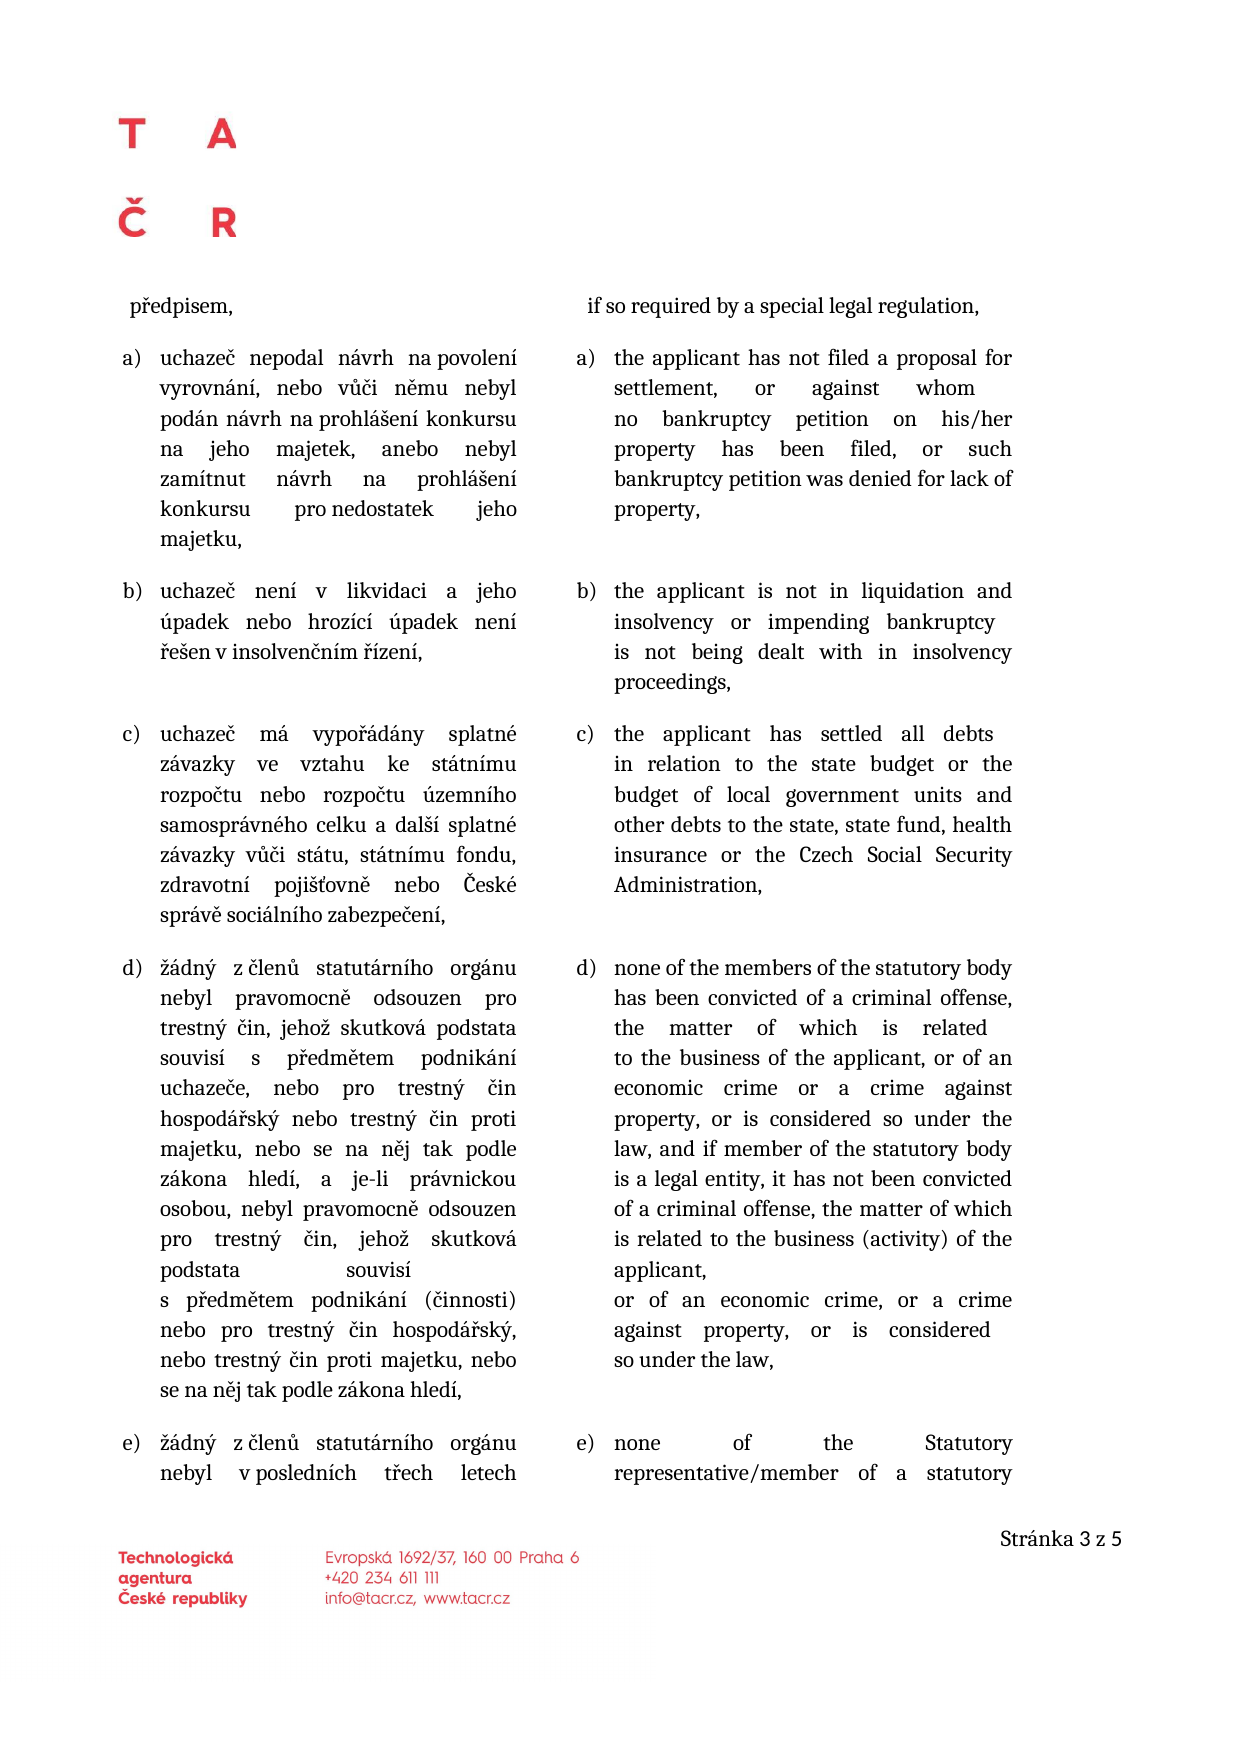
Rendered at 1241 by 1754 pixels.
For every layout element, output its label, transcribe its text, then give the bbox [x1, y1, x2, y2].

table_cell žádný z členů statutárního orgánu nebyl pravomocně odsouzen pro trestný čin, jehož skutková podstata souvisí s předmětem podnikání uchazeče, nebo pro trestný čin hospodářský nebo trestný čin proti majetku, nebo se na něj tak podle zákona hledí, a je-li právnickou osobou, nebyl pravomocně odsouzen pro trestný čin, jehož skutková podstata souvisí s předmětem podnikání (činnosti) nebo pro trestný čin hospodářský, nebo trestný čin proti majetku, nebo se na něj tak podle zákona hledí, [74, 944, 528, 1418]
table_cell uchazeč nepodal návrh na povolení vyrovnání, nebo vůči němu nebyl podán návrh na prohlášení konkursu na jeho majetek, anebo nebyl zamítnut návrh na prohlášení konkursu pro nedostatek jeho majetku, [74, 334, 528, 567]
table_cell uchazeč má vypořádány splatné závazky ve vztahu ke státnímu rozpočtu nebo rozpočtu územního samosprávného celku a další splatné závazky vůči státu, státnímu fondu, zdravotní pojišťovně nebo České správě sociálního zabezpečení, [74, 710, 528, 943]
picture [0, 1544, 656, 1682]
table_cell the applicant has not filed a proposal for settlement, or against whom no bankruptcy petition on his/her property has been filed, or such bankruptcy petition was denied for lack of property, [528, 334, 1024, 567]
table_cell the applicant is not in liquidation and insolvency or impending bankruptcy is not being dealt with in insolvency proceedings, [528, 568, 1024, 710]
table_cell uchazeč není v likvidaci a jeho úpadek nebo hrozící úpadek není řešen v insolvenčním řízení, [74, 568, 528, 710]
table_cell none of the members of the statutory body has been convicted of a criminal offense, the matter of which is related to the business of the applicant, or of an economic crime or a crime against property, or is considered so under the law, and if member of the statutory body is a legal entity, it has not been convicted of a criminal offense, the matter of which is related to the business (activity) of the applicant, or of an economic crime, or a crime against property, or is considered so under the law, [528, 944, 1024, 1418]
picture [0, 0, 237, 237]
table_cell the applicant has settled all debts in relation to the state budget or the budget of local government units and other debts to the state, state fund, health insurance or the Czech Social Security Administration, [528, 710, 1024, 943]
